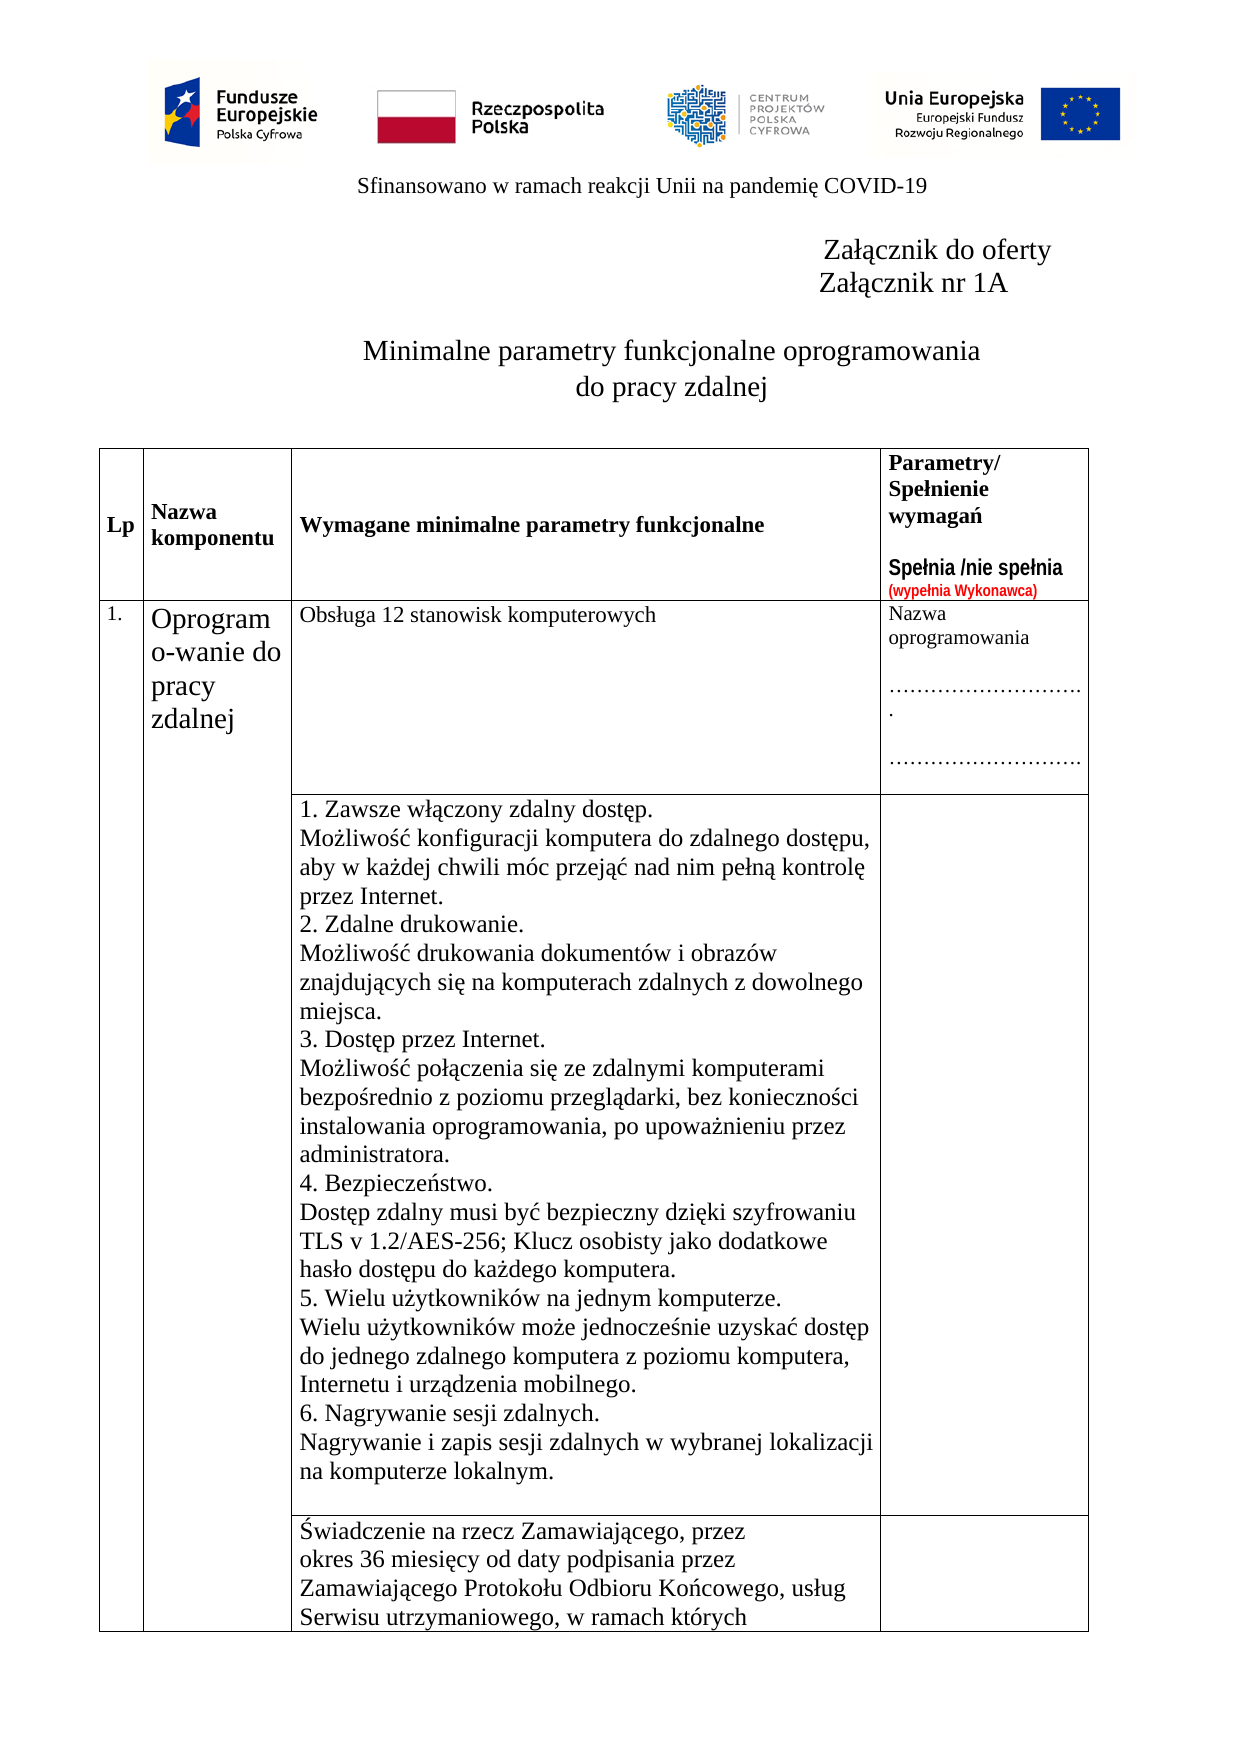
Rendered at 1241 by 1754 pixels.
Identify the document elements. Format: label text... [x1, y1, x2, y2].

table_header Parametry/ Spełnienie wymagań Spełnia /nie spełnia (wypełnia Wykonawca) [881, 449, 1088, 600]
table_cell Nazwa oprogramowania ……………………….. ………………………. [881, 601, 1088, 793]
table_header Nazwa komponentu [144, 449, 291, 600]
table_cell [292, 1516, 880, 1631]
table_cell [881, 1516, 1088, 1631]
text Załącznik do oferty [664, 232, 1137, 266]
list do pracy zdalnej [207, 369, 1137, 402]
table_header Wymagane minimalne parametry funkcjonalne [292, 449, 880, 600]
picture [147, 59, 1137, 172]
list Minimalne parametry funkcjonalne oprogramowania [207, 333, 1137, 366]
table_cell [881, 795, 1088, 1515]
table_cell Obsługa 12 stanowisk komputerowych [292, 601, 880, 793]
text Sfinansowano w ramach reakcji Unii na pandemię COVID-19 [148, 172, 1137, 198]
table_header Lp [100, 449, 143, 600]
text Załącznik nr 1A [738, 266, 1137, 299]
table_cell Oprogramo-wanie do pracy zdalnej [144, 601, 291, 1631]
table_cell 1. Zawsze włączony zdalny dostęp. Możliwość konfiguracji komputera do zdalnego dostępu, aby w każdej chwili móc przejąć nad nim pełną kontrolę przez Internet. 2. Zdalne drukowanie. Możliwość drukowania dokumentów i obrazów znajdujących się na komputerach zdalnych z dowolnego miejsca. 3. Dostęp przez Internet. Możliwość połączenia się ze zdalnymi komputerami bezpośrednio z poziomu przeglądarki, bez konieczności instalowania oprogramowania, po upoważnieniu przez administratora. 4. Bezpieczeństwo. Dostęp zdalny musi być bezpieczny dzięki szyfrowaniu TLS v 1.2/AES-256; Klucz osobisty jako dodatkowe hasło dostępu do każdego komputera. 5. Wielu użytkowników na jednym komputerze. Wielu użytkowników może jednocześnie uzyskać dostęp do jednego zdalnego komputera z poziomu komputera, Internetu i urządzenia mobilnego. 6. Nagrywanie sesji zdalnych. Nagrywanie i zapis sesji zdalnych w wybranej lokalizacji na komputerze lokalnym. [292, 795, 880, 1515]
table_cell [100, 601, 143, 1631]
